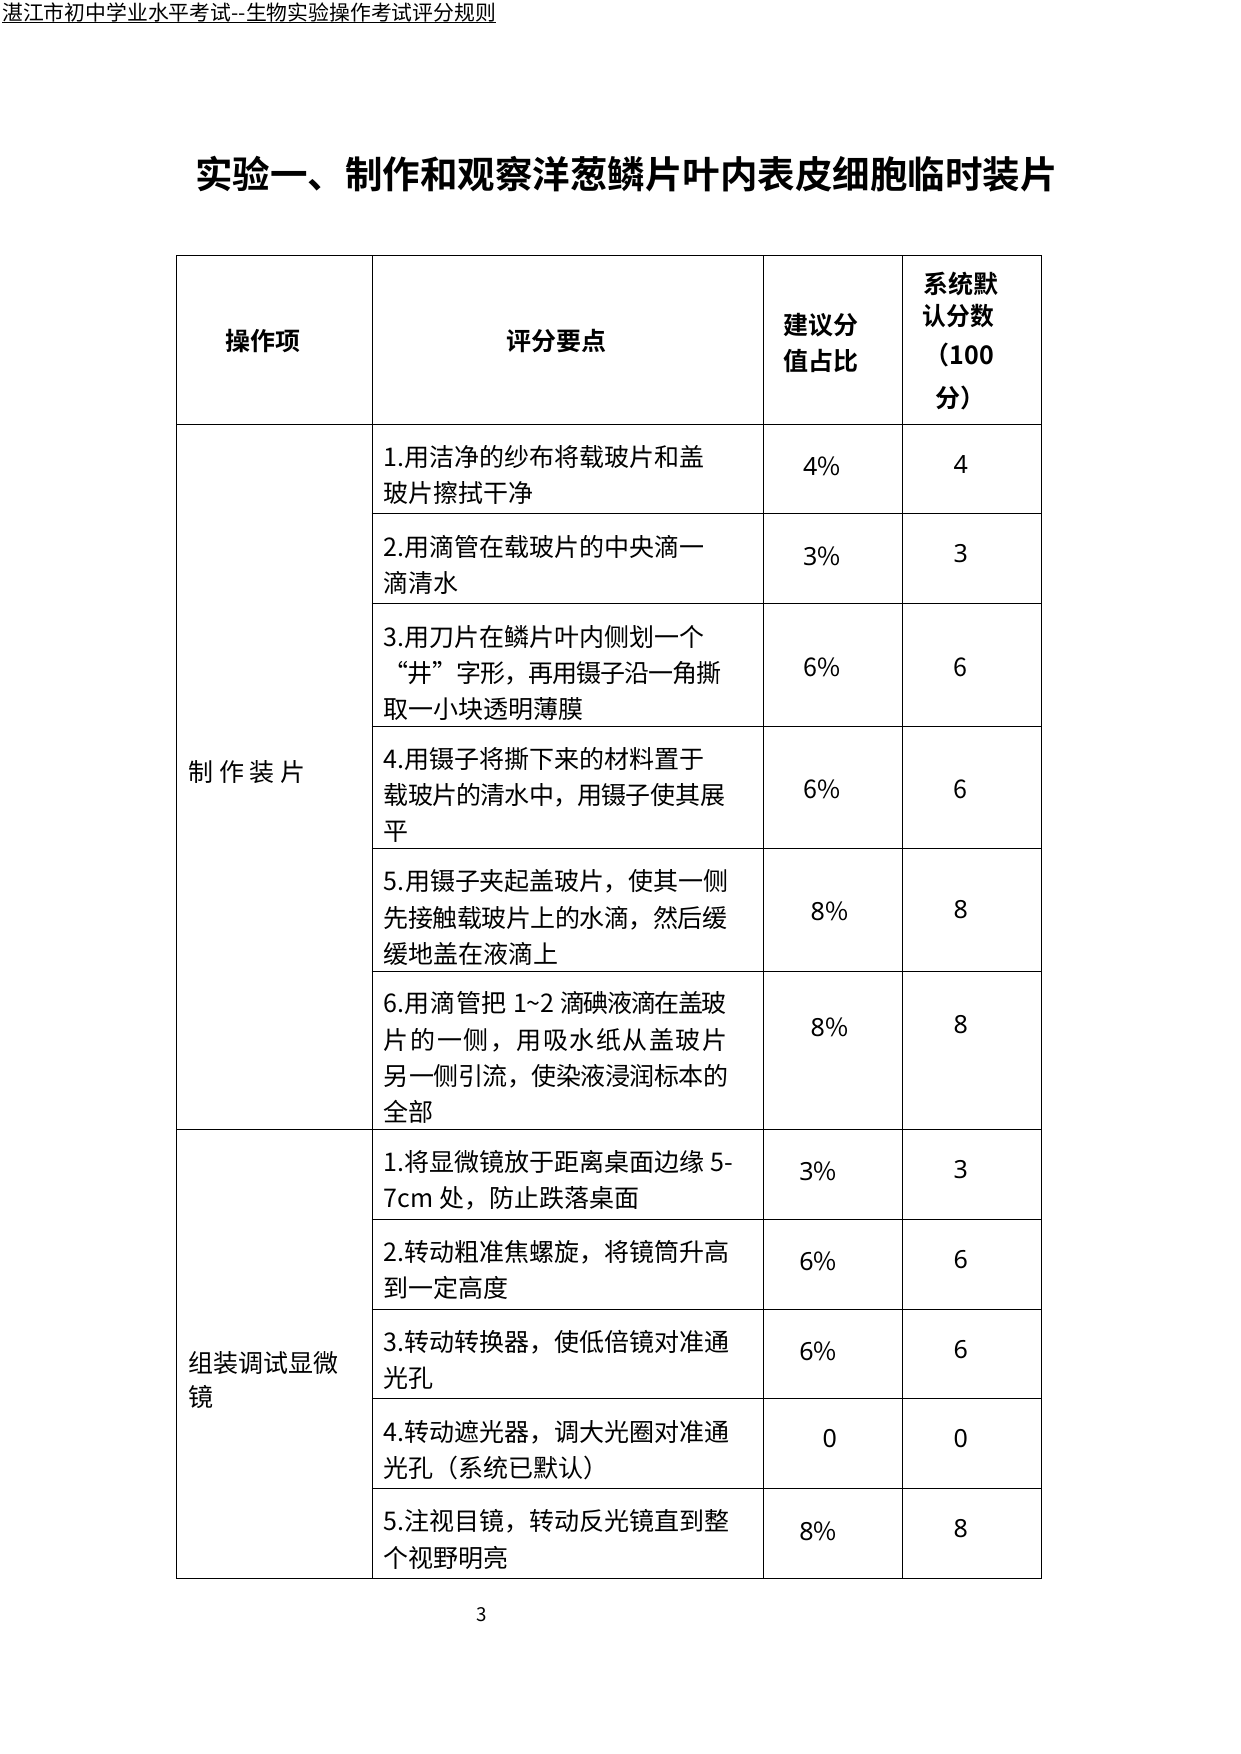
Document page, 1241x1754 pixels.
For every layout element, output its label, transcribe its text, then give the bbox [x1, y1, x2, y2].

table_cell 6% [764, 604, 902, 726]
table_cell 6 [903, 1310, 1041, 1398]
table_cell 4 [903, 425, 1041, 513]
table_cell 6% [764, 727, 902, 848]
table_cell 制 作 装 片 [177, 425, 372, 1129]
table_cell 8 [903, 849, 1041, 971]
table_cell 6 [903, 727, 1041, 848]
table_cell 评分要点 [373, 300, 763, 378]
table_cell 6 [903, 604, 1041, 726]
table_cell 1.用洁净的纱布将载玻片和盖玻片擦拭干净 [373, 425, 763, 513]
table_cell 3 [903, 1130, 1041, 1219]
table_cell 建议分值占比 [764, 300, 902, 378]
table_header 系统默 [903, 256, 1041, 300]
table_header [373, 256, 763, 300]
table_cell 4% [764, 425, 902, 513]
table_header [764, 256, 902, 300]
table_cell 3% [764, 514, 902, 603]
table_cell 8 [903, 1489, 1041, 1578]
table_cell 3% [764, 1130, 902, 1219]
table_cell [373, 378, 763, 423]
table_cell 4.转动遮光器，调大光圈对准通光孔（系统已默认） [373, 1399, 763, 1488]
table_cell 2.转动粗准焦螺旋，将镜筒升高到一定高度 [373, 1220, 763, 1308]
table_cell 5.用镊子夹起盖玻片，使其一侧先接触载玻片上的水滴，然后缓缓地盖在液滴上 [373, 849, 763, 971]
table_cell 6.用滴管把1~2 滴碘液滴在盖玻片的一侧，用吸水纸从盖玻片另一侧引流，使染液浸润标本的全部 [373, 972, 763, 1129]
table_cell 3.转动转换器，使低倍镜对准通光孔 [373, 1310, 763, 1398]
table_cell 6% [764, 1220, 902, 1308]
table_cell 6 [903, 1220, 1041, 1308]
table_cell 5.注视目镜，转动反光镜直到整个视野明亮 [373, 1489, 763, 1578]
table_cell 8% [764, 1489, 902, 1578]
table_cell 3.用刀片在鳞片叶内侧划一个“井”字形，再用镊子沿一角撕取一小块透明薄膜 [373, 604, 763, 726]
table_cell 3 [903, 514, 1041, 603]
table_header [177, 256, 372, 300]
table_cell [177, 378, 372, 423]
text 实验一、制作和观察洋葱鳞片叶内表皮细胞临时装片 [164, 145, 1088, 199]
table_cell 4.用镊子将撕下来的材料置于载玻片的清水中，用镊子使其展平 [373, 727, 763, 848]
table_cell 认分数 （100 [903, 300, 1041, 378]
table_cell 操作项 [177, 300, 372, 378]
table_cell 2.用滴管在载玻片的中央滴一滴清水 [373, 514, 763, 603]
table_cell [764, 378, 902, 423]
table_cell 组装调试显微镜 [177, 1130, 372, 1578]
table_cell 1.将显微镜放于距离桌面边缘 5-7cm 处，防止跌落桌面 [373, 1130, 763, 1219]
table_cell 0 [764, 1399, 902, 1488]
table_cell 8% [764, 972, 902, 1129]
table_cell 分） [903, 378, 1041, 423]
table_cell 8 [903, 972, 1041, 1129]
table_cell 0 [903, 1399, 1041, 1488]
table_cell 6% [764, 1310, 902, 1398]
table_cell 8% [764, 849, 902, 971]
